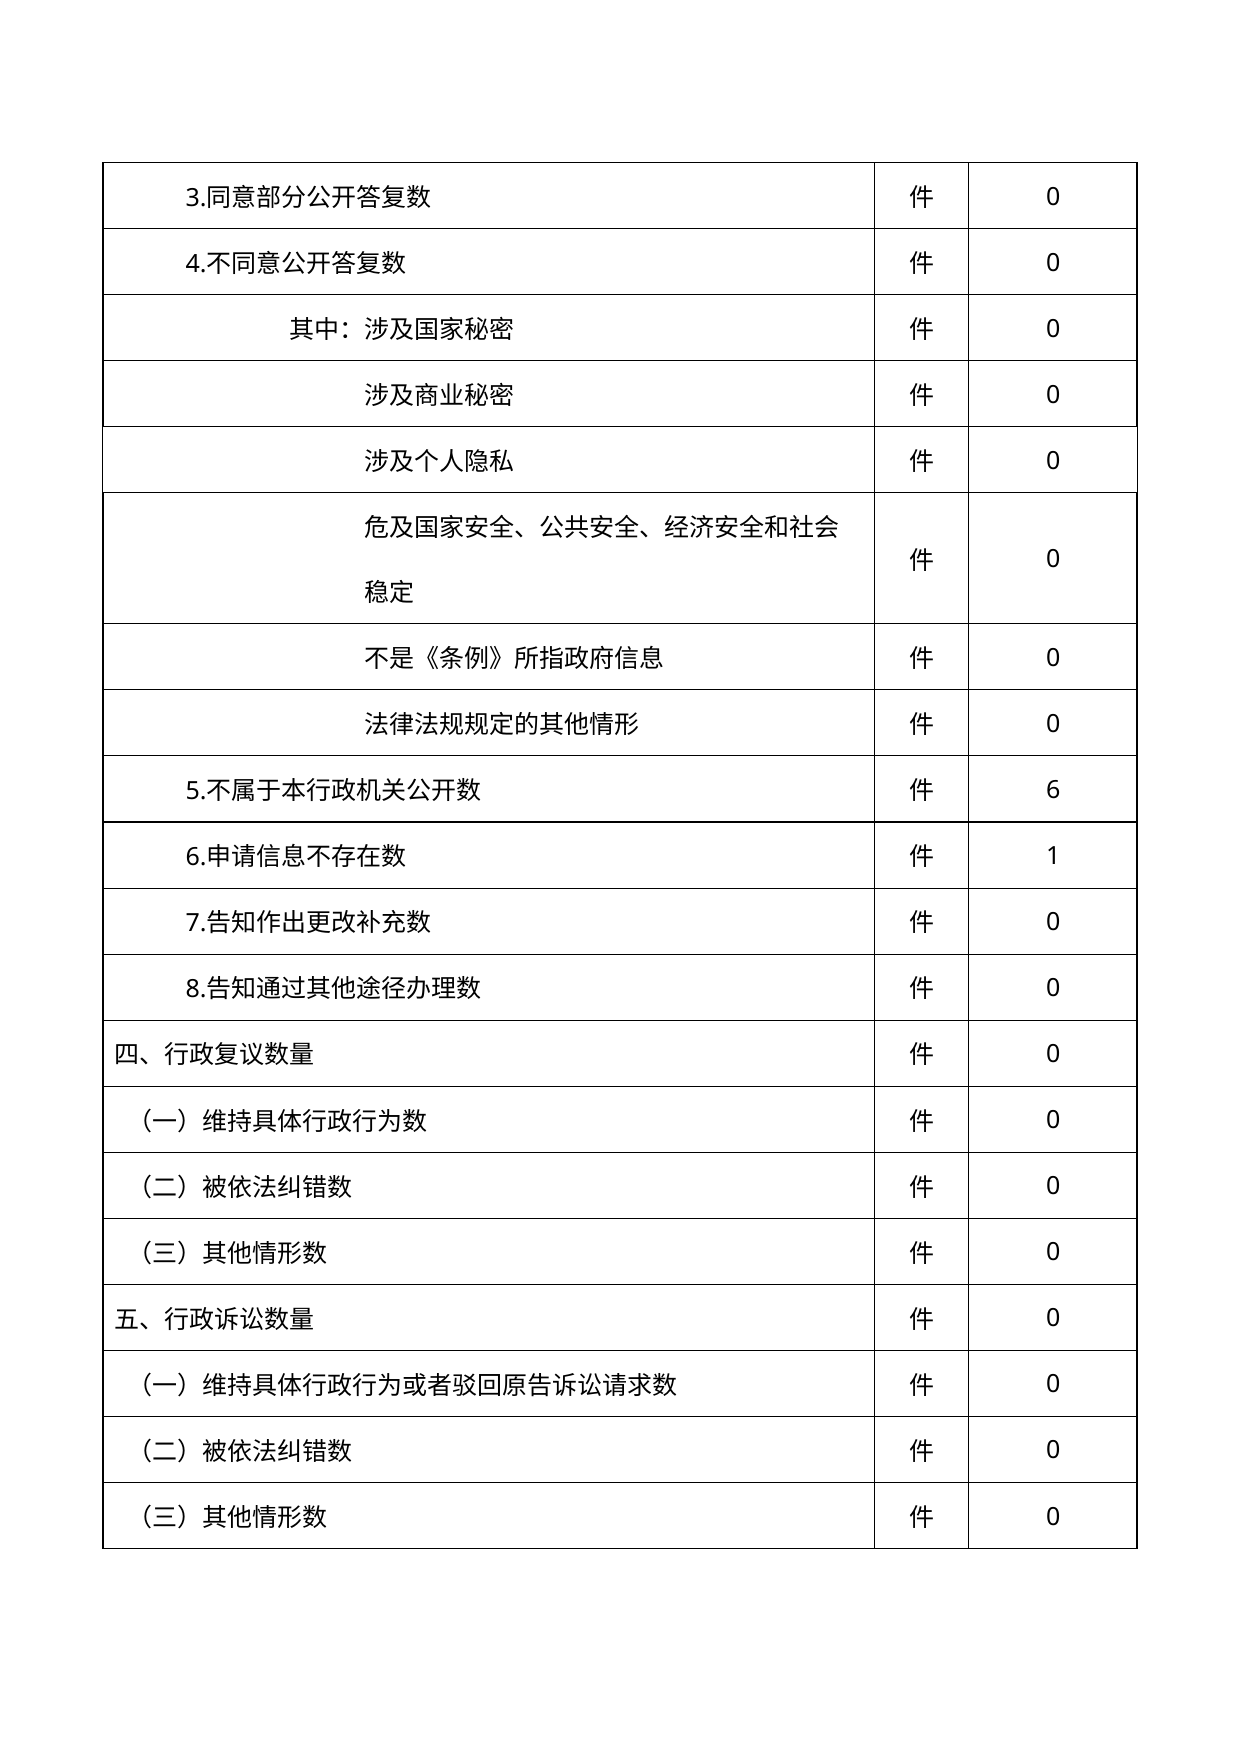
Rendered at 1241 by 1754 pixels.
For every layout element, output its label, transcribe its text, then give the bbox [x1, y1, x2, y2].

table_cell 0 [969, 955, 1136, 1019]
table_cell 0 [969, 295, 1136, 360]
table_cell 0 [969, 1087, 1136, 1152]
table_cell 0 [969, 1153, 1136, 1218]
table_cell 件 [875, 361, 968, 426]
table_cell （一）维持具体行政行为数 [104, 1087, 874, 1152]
table_cell 件 [875, 756, 968, 821]
table_cell （一）维持具体行政行为或者驳回原告诉讼请求数 [104, 1351, 874, 1416]
table_cell 件 [875, 823, 968, 887]
table_cell 5.不属于本行政机关公开数 [104, 756, 874, 821]
table_cell 件 [875, 229, 968, 294]
table_cell 7.告知作出更改补充数 [104, 889, 874, 953]
table_cell 0 [969, 1021, 1136, 1086]
table_cell 8.告知通过其他途径办理数 [104, 955, 874, 1019]
table_cell 件 [875, 690, 968, 755]
table_cell 法律法规规定的其他情形 [104, 690, 874, 755]
table_cell （三）其他情形数 [104, 1219, 874, 1284]
table_cell 件 [875, 1021, 968, 1086]
table_cell 0 [969, 1483, 1136, 1548]
table_cell 件 [875, 1417, 968, 1482]
table_cell （二）被依法纠错数 [104, 1153, 874, 1218]
table_cell 件 [875, 493, 968, 623]
table_cell 0 [969, 889, 1136, 953]
table_cell 件 [875, 1483, 968, 1548]
table_cell 0 [969, 1285, 1136, 1350]
table_cell 涉及商业秘密 [104, 361, 874, 426]
table_cell 0 [969, 1417, 1136, 1482]
table_cell 0 [969, 427, 1137, 492]
table_cell 其中：涉及国家秘密 [104, 295, 874, 360]
table_cell 件 [875, 427, 968, 492]
table_cell 五、行政诉讼数量 [104, 1285, 874, 1350]
table_cell 不是《条例》所指政府信息 [104, 624, 874, 689]
table_cell 0 [969, 361, 1136, 426]
table_cell 1 [969, 823, 1136, 887]
table_cell 0 [969, 690, 1136, 755]
table_cell （二）被依法纠错数 [104, 1417, 874, 1482]
table_cell 件 [875, 1087, 968, 1152]
table_cell 件 [875, 295, 968, 360]
table_cell （三）其他情形数 [104, 1483, 874, 1548]
table_cell 0 [969, 624, 1136, 689]
table_cell 涉及个人隐私 [103, 427, 874, 492]
table_cell 0 [969, 493, 1136, 623]
table_cell 件 [875, 1285, 968, 1350]
table_cell 件 [875, 163, 968, 228]
table_cell 6 [969, 756, 1136, 821]
table_cell 件 [875, 1153, 968, 1218]
table_cell 件 [875, 1351, 968, 1416]
table_cell 0 [969, 1351, 1136, 1416]
table_cell 0 [969, 229, 1136, 294]
table_cell 3.同意部分公开答复数 [104, 163, 874, 228]
table_cell 件 [875, 955, 968, 1019]
table_cell 0 [969, 1219, 1136, 1284]
table_cell 4.不同意公开答复数 [104, 229, 874, 294]
table_cell 件 [875, 624, 968, 689]
table_cell 危及国家安全、公共安全、经济安全和社会稳定 [104, 493, 874, 623]
table_cell 件 [875, 1219, 968, 1284]
table_cell 6.申请信息不存在数 [104, 823, 874, 887]
table_cell 0 [969, 163, 1136, 228]
table_cell 件 [875, 889, 968, 953]
table_cell 四、行政复议数量 [104, 1021, 874, 1086]
